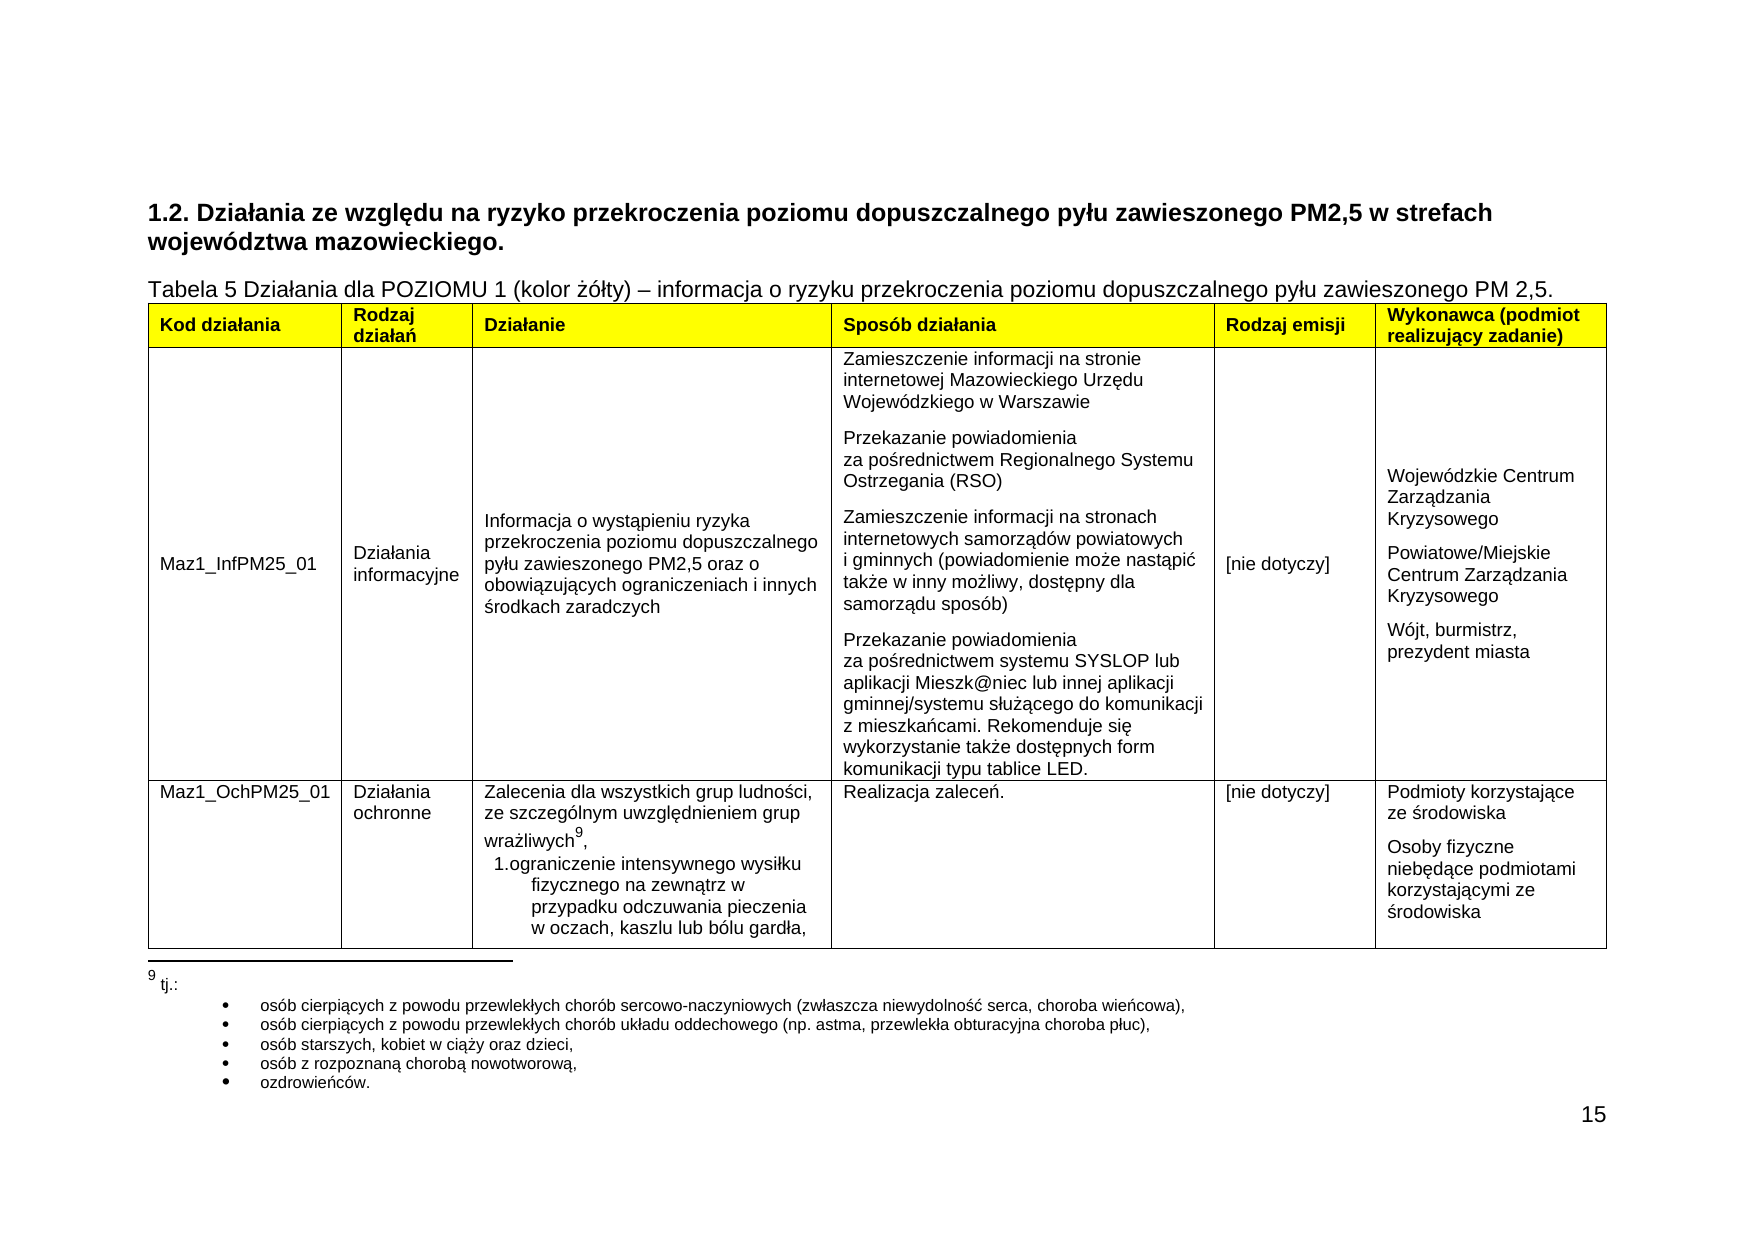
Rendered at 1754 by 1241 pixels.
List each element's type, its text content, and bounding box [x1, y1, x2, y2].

table_cell Działania ochronne [342, 781, 472, 947]
table_header Kod działania [149, 304, 341, 347]
table_cell Maz1_OchPM25_01 [149, 781, 341, 947]
table_cell Wojewódzkie Centrum Zarządzania Kryzysowego Powiatowe/Miejskie Centrum Zarządzania Kryzysowego Wójt, burmistrz, prezydent miasta [1376, 348, 1606, 779]
subtitle 1.2. Działania ze względu na ryzyko przekroczenia poziomu dopuszczalnego pyłu zawieszonego PM2,5 w strefach województwa mazowieckiego. [148, 198, 1606, 255]
table_header Rodzaj emisji [1215, 304, 1375, 347]
table_header Działanie [473, 304, 831, 347]
table_header Wykonawca (podmiot realizujący zadanie) [1376, 304, 1606, 347]
table_cell [nie dotyczy] [1215, 348, 1375, 779]
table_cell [1376, 781, 1606, 947]
table_cell Maz1_InfPM25_01 [149, 348, 341, 779]
table_header Rodzaj działań [342, 304, 472, 347]
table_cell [473, 781, 831, 947]
table_cell Zamieszczenie informacji na stronie internetowej Mazowieckiego Urzędu Wojewódzkiego w Warszawie Przekazanie powiadomienia za pośrednictwem Regionalnego Systemu Ostrzegania (RSO) Zamieszczenie informacji na stronach internetowych samorządów powiatowych i gminnych (powiadomienie może nastąpić także w inny możliwy, dostępny dla samorządu sposób) Przekazanie powiadomienia za pośrednictwem systemu SYSLOP lub aplikacji Mieszk@niec lub innej aplikacji gminnej/systemu służącego do komunikacji z mieszkańcami. Rekomenduje się wykorzystanie także dostępnych form komunikacji typu tablice LED. [832, 348, 1214, 779]
table_cell [nie dotyczy] [1215, 781, 1375, 947]
text Tabela 5 Działania dla POZIOMU 1 (kolor żółty) – informacja o ryzyku przekroczenia poziomu dopuszczalnego pyłu zawieszonego PM 2,5. [148, 276, 1606, 302]
table_cell Informacja o wystąpieniu ryzyka przekroczenia poziomu dopuszczalnego pyłu zawieszonego PM2,5 oraz o obowiązujących ograniczeniach i innych środkach zaradczych [473, 348, 831, 779]
table_cell Realizacja zaleceń. [832, 781, 1214, 947]
table_cell Działania informacyjne [342, 348, 472, 779]
table_header Sposób działania [832, 304, 1214, 347]
